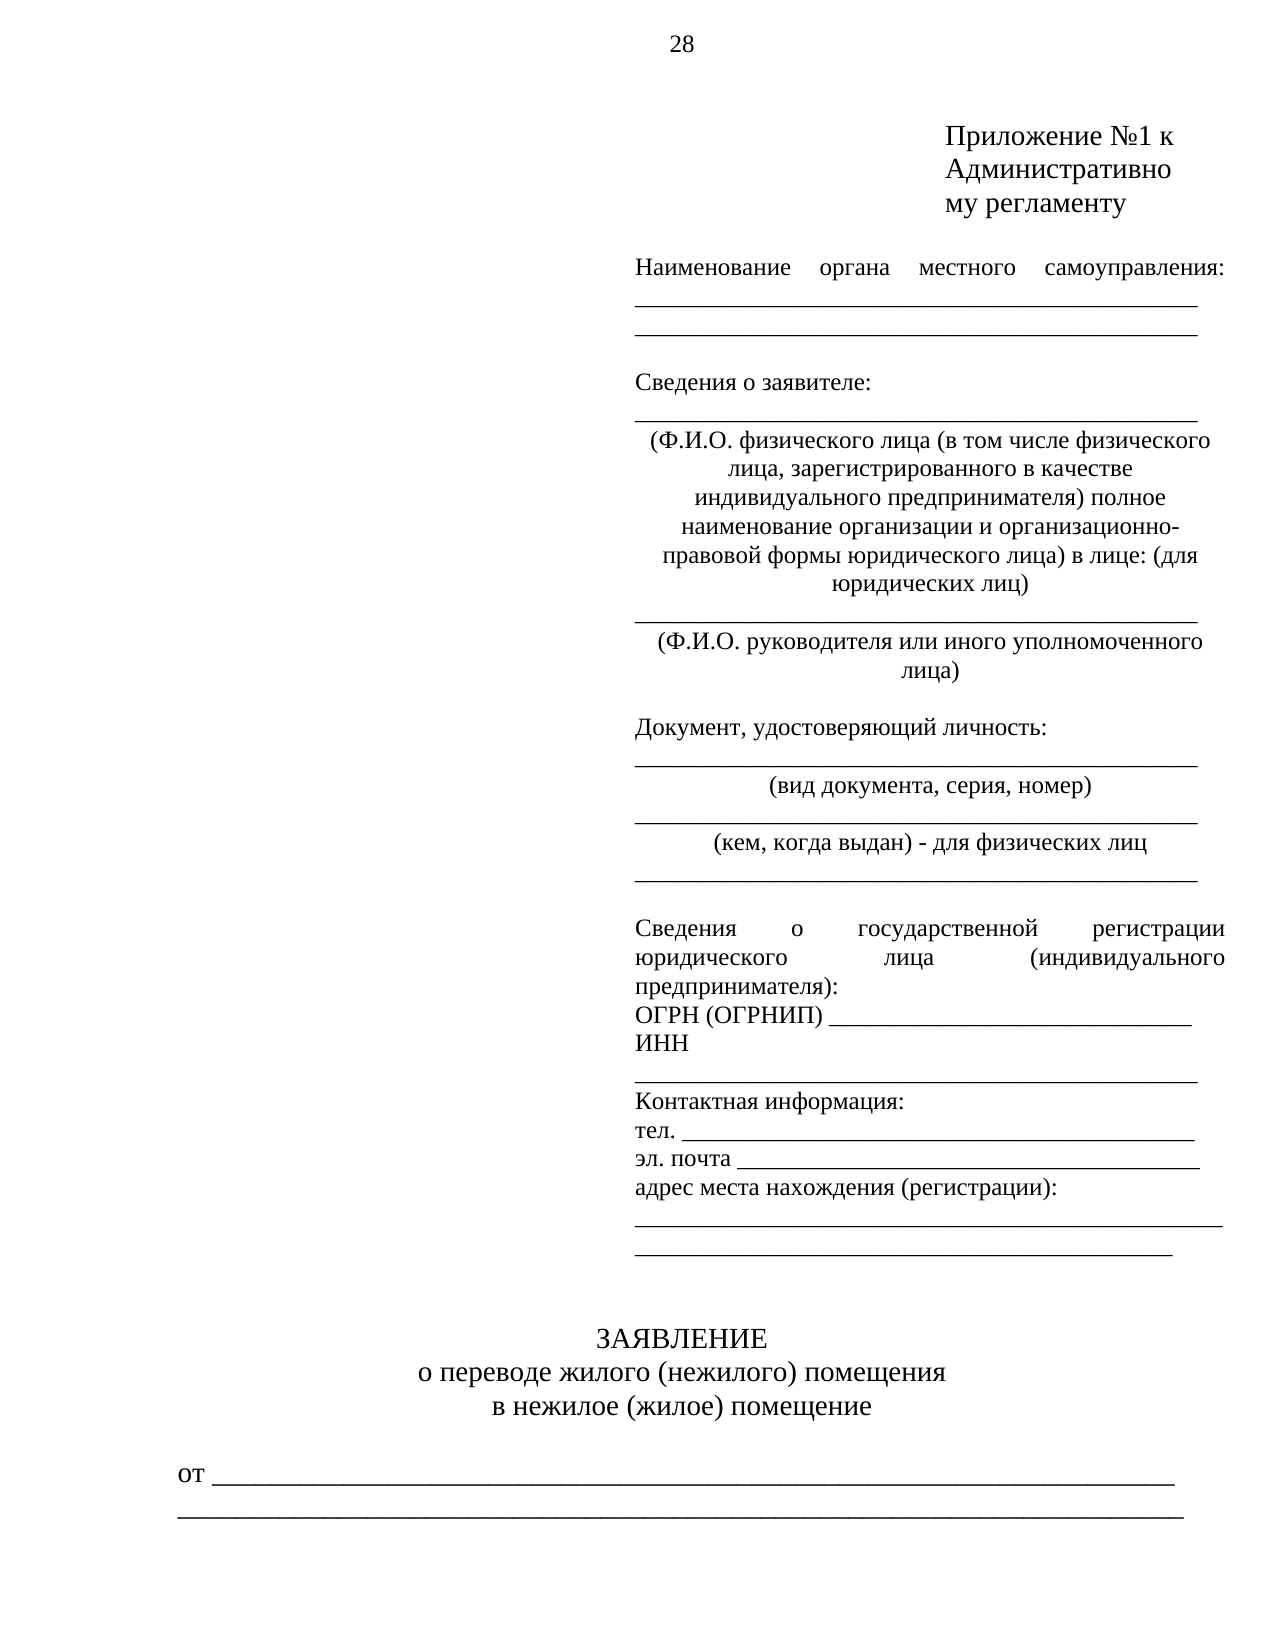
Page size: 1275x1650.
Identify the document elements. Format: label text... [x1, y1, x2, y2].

table_header Наименование органа местного самоуправления: _____________________________________________ _____________________________________________ [166, 252, 1240, 338]
text Приложение №1 к Административному регламенту [945, 118, 1186, 219]
text ЗАЯВЛЕНИЕ [177, 1321, 1186, 1354]
text в нежилое (жилое) помещение [177, 1388, 1186, 1421]
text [177, 1488, 1186, 1522]
text от __________________________________________________________________ [177, 1455, 1186, 1488]
table_cell Сведения о заявителе: _____________________________________________ (Ф.И.О. физического лица (в том числе физического лица, зарегистрированного в качестве индивидуального предпринимателя) полное наименование организации и организационно-правовой формы юридического лица) в лице: (для юридических лиц) _____________________________________________ (Ф.И.О. руководителя или иного уполномоченного лица) Документ, удостоверяющий личность: _____________________________________________ (вид документа, серия, номер) _____________________________________________ (кем, когда выдан) - для физических лиц _____________________________________________ Сведения о государственной регистрации юридического лица (индивидуального предпринимателя): ОГРН (ОГРНИП) _____________________________ ИНН _____________________________________________ Контактная информация: тел. _________________________________________ эл. почта _____________________________________ адрес места нахождения (регистрации): __________________________________________________________________________________________ [166, 339, 1240, 1287]
text о переводе жилого (нежилого) помещения [177, 1354, 1186, 1388]
